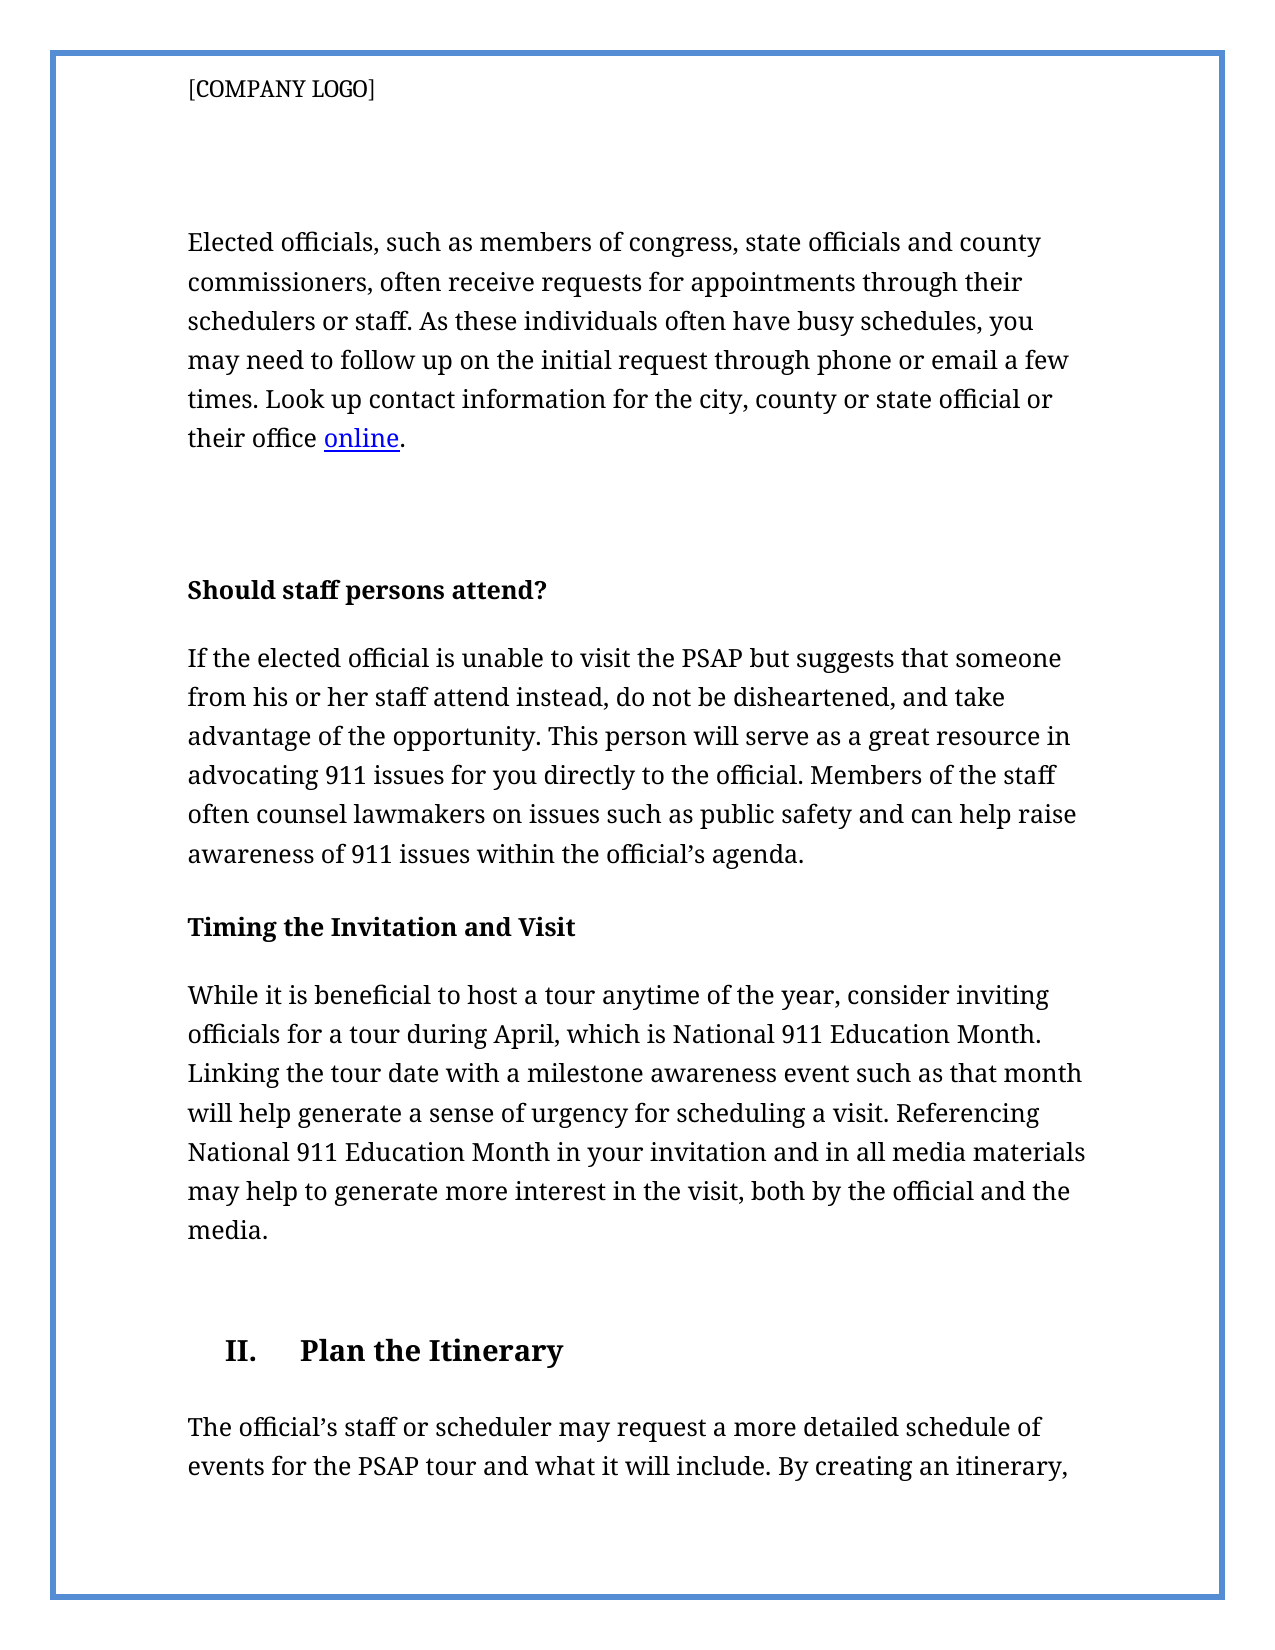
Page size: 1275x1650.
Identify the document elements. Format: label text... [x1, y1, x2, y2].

text While it is beneficial to host a tour anytime of the year, consider inviting officials for a tour during April, which is National 911 Education Month. Linking the tour date with a milestone awareness event such as that month will help generate a sense of urgency for scheduling a visit. Referencing National 911 Education Month in your invitation and in all media materials may help to generate more interest in the visit, both by the official and the media. [187, 978, 1087, 1247]
text If the elected official is unable to visit the PSAP but suggests that someone from his or her staff attend instead, do not be disheartened, and take advantage of the opportunity. This person will serve as a great resource in advocating 911 issues for you directly to the official. Members of the staff often counsel lawmakers on issues such as public safety and can help raise awareness of 911 issues within the official’s agenda. [187, 641, 1087, 870]
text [187, 1410, 1087, 1483]
text Should staff persons attend? [187, 572, 1087, 606]
text Timing the Invitation and Visit [187, 909, 1087, 944]
list Plan the Itinerary [225, 1330, 1087, 1370]
text Elected officials, such as members of congress, state officials and county commissioners, often receive requests for appointments through their schedulers or staff. As these individuals often have busy schedules, you may need to follow up on the initial request through phone or email a few times. Look up contact information for the city, county or state official or their office online. [187, 225, 1087, 455]
